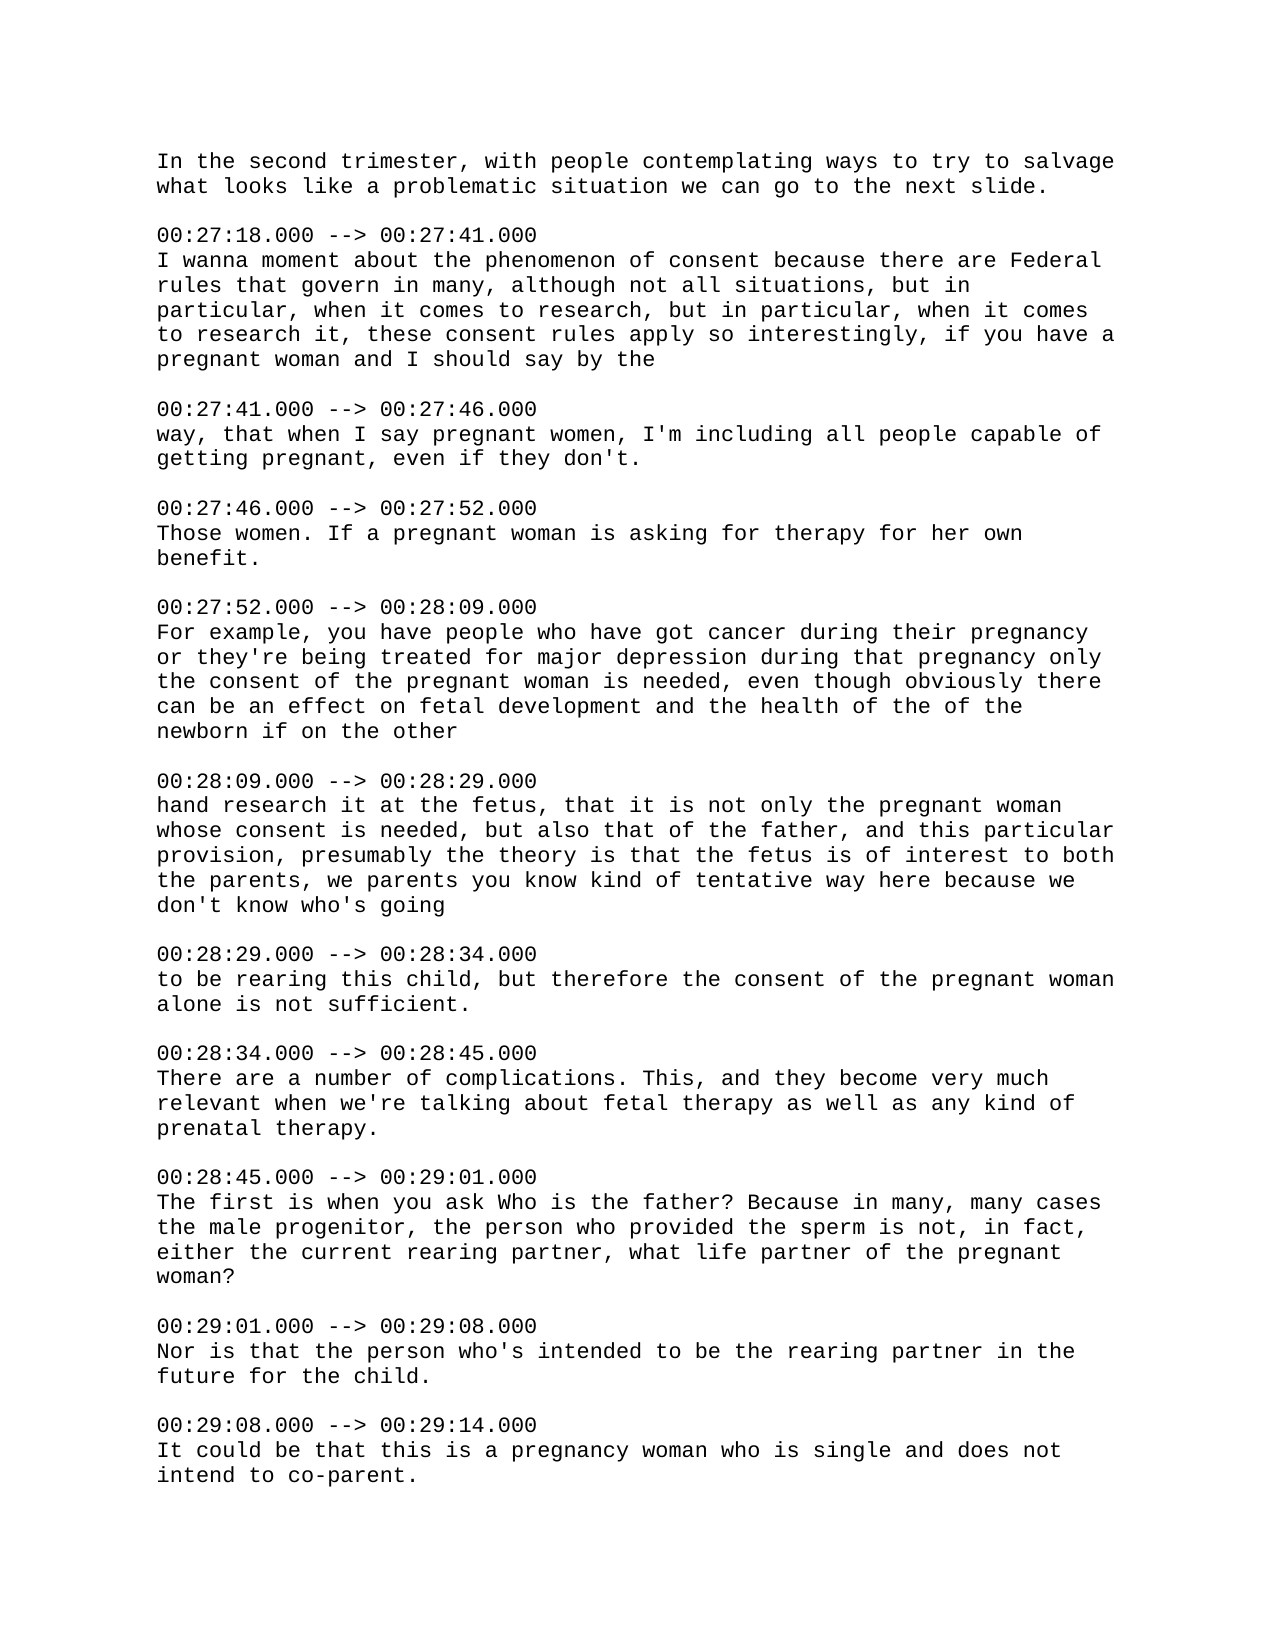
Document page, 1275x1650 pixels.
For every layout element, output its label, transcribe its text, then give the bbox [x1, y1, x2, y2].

text hand research it at the fetus, that it is not only the pregnant woman whose consent is needed, but also that of the father, and this particular provision, presumably the theory is that the fetus is of interest to both the parents, we parents you know kind of tentative way here because we don't know who's going [156, 794, 1118, 918]
text 00:27:18.000 --> 00:27:41.000 [156, 224, 1118, 249]
text 00:29:01.000 --> 00:29:08.000 [156, 1315, 1118, 1340]
text Those women. If a pregnant woman is asking for therapy for her own benefit. [156, 522, 1118, 571]
text For example, you have people who have got cancer during their pregnancy or they're being treated for major depression during that pregnancy only the consent of the pregnant woman is needed, even though obviously there can be an effect on fetal development and the health of the of the newborn if on the other [156, 621, 1118, 745]
text 00:27:52.000 --> 00:28:09.000 [156, 596, 1118, 621]
text to be rearing this child, but therefore the consent of the pregnant woman alone is not sufficient. [156, 968, 1118, 1018]
text Nor is that the person who's intended to be the rearing partner in the future for the child. [156, 1340, 1118, 1389]
text 00:28:29.000 --> 00:28:34.000 [156, 943, 1118, 968]
text The first is when you ask Who is the father? Because in many, many cases the male progenitor, the person who provided the sperm is not, in fact, either the current rearing partner, what life partner of the pregnant woman? [156, 1191, 1118, 1290]
text 00:28:34.000 --> 00:28:45.000 [156, 1042, 1118, 1067]
text 00:27:46.000 --> 00:27:52.000 [156, 497, 1118, 522]
text 00:28:09.000 --> 00:28:29.000 [156, 770, 1118, 794]
text 00:27:41.000 --> 00:27:46.000 [156, 398, 1118, 423]
text I wanna moment about the phenomenon of consent because there are Federal rules that govern in many, although not all situations, but in particular, when it comes to research, but in particular, when it comes to research it, these consent rules apply so interestingly, if you have a pregnant woman and I should say by the [156, 249, 1118, 373]
text 00:28:45.000 --> 00:29:01.000 [156, 1166, 1118, 1191]
text In the second trimester, with people contemplating ways to try to salvage what looks like a problematic situation we can go to the next slide. [156, 150, 1118, 199]
text 00:29:08.000 --> 00:29:14.000 [156, 1414, 1118, 1439]
text way, that when I say pregnant women, I'm including all people capable of getting pregnant, even if they don't. [156, 423, 1118, 472]
text It could be that this is a pregnancy woman who is single and does not intend to co-parent. [156, 1439, 1118, 1489]
text There are a number of complications. This, and they become very much relevant when we're talking about fetal therapy as well as any kind of prenatal therapy. [156, 1067, 1118, 1142]
